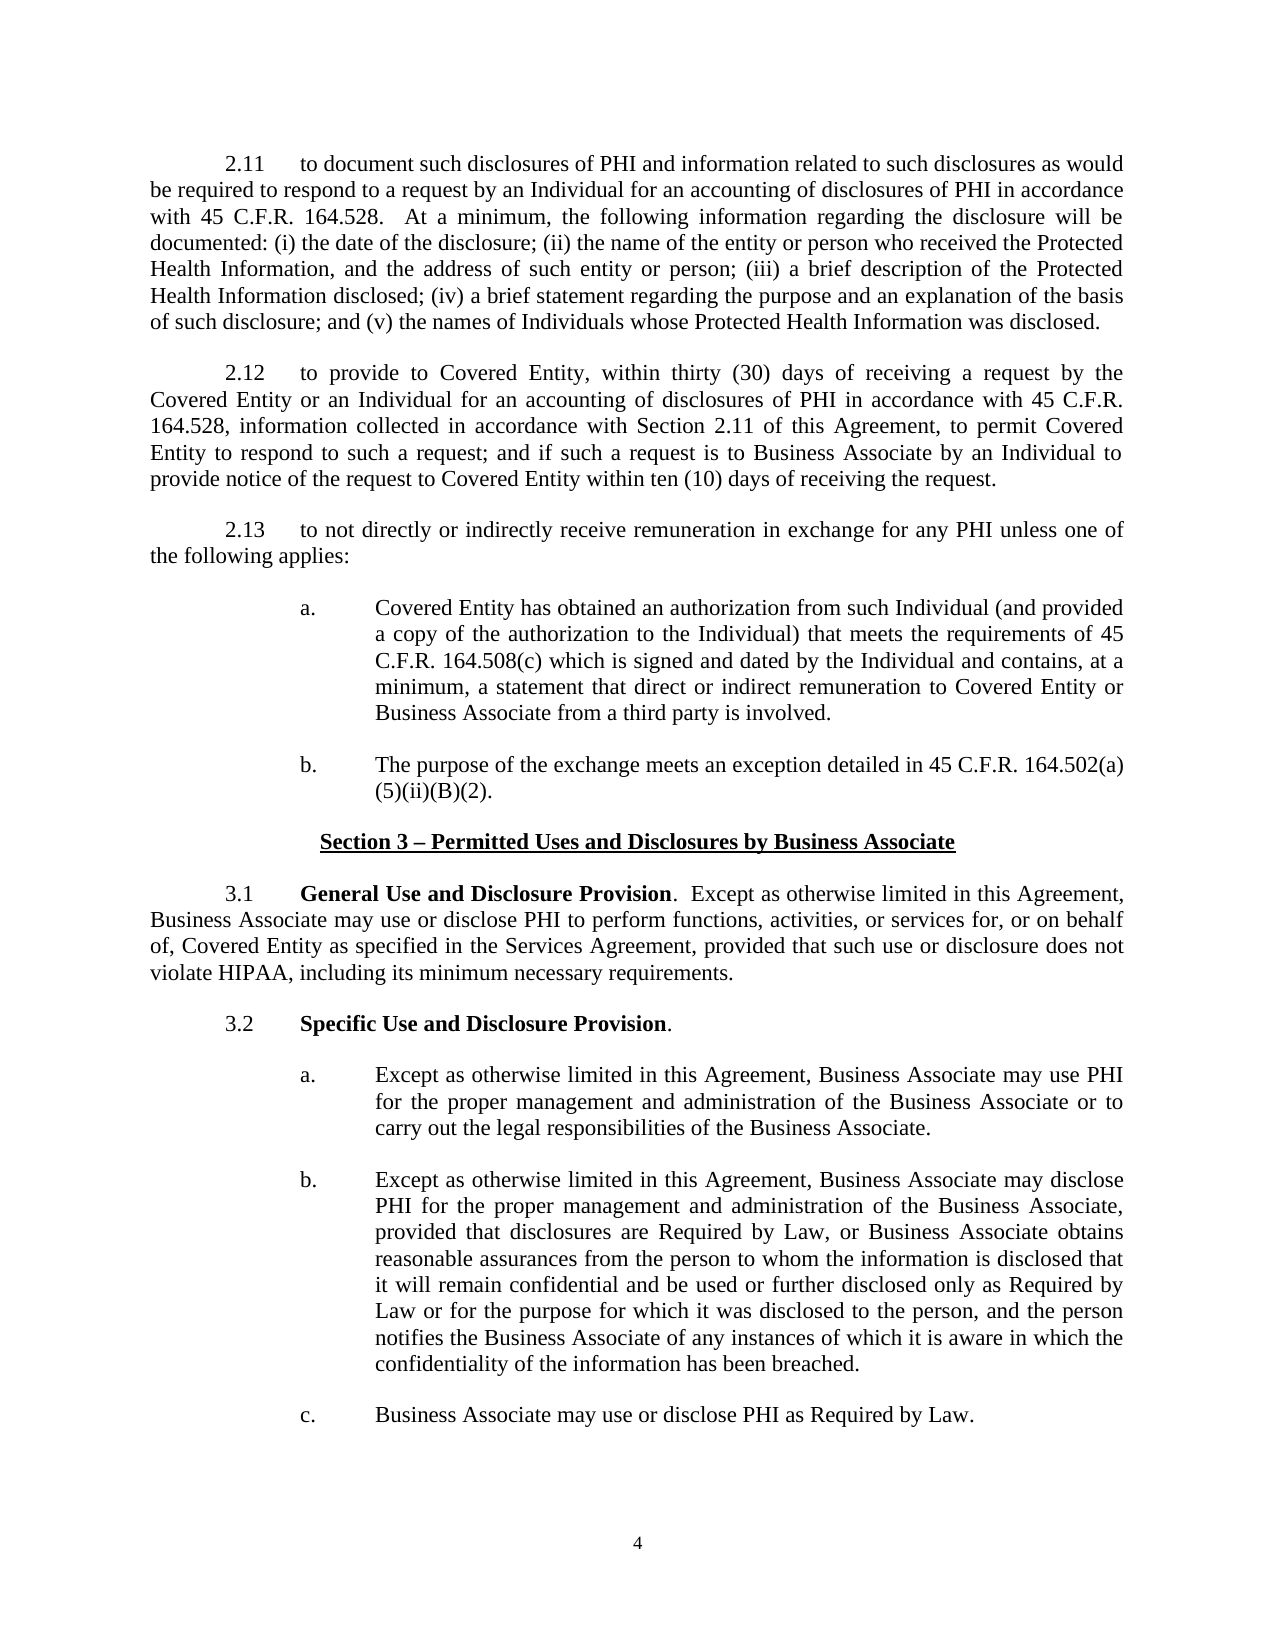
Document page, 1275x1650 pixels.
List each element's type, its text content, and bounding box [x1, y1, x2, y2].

subtitle Except as otherwise limited in this Agreement, Business Associate may use PHI for the proper management and administration of the Business Associate or to carry out the legal responsibilities of the Business Associate. [300, 1062, 1125, 1141]
subtitle Specific Use and Disclosure Provision. [150, 1010, 1125, 1037]
subtitle Covered Entity has obtained an authorization from such Individual (and provided a copy of the authorization to the Individual) that meets the requirements of 45 C.F.R. 164.508(c) which is signed and dated by the Individual and contains, at a minimum, a statement that direct or indirect remuneration to Covered Entity or Business Associate from a third party is involved. [300, 594, 1125, 726]
subtitle to not directly or indirectly receive remuneration in exchange for any PHI unless one of the following applies: [150, 516, 1125, 569]
subtitle to document such disclosures of PHI and information related to such disclosures as would be required to respond to a request by an Individual for an accounting of disclosures of PHI in accordance with 45 C.F.R. 164.528. At a minimum, the following information regarding the disclosure will be documented: (i) the date of the disclosure; (ii) the name of the entity or person who received the Protected Health Information, and the address of such entity or person; (iii) a brief description of the Protected Health Information disclosed; (iv) a brief statement regarding the purpose and an explanation of the basis of such disclosure; and (v) the names of Individuals whose Protected Health Information was disclosed. [150, 150, 1125, 334]
subtitle The purpose of the exchange meets an exception detailed in 45 C.F.R. 164.502(a)(5)(ii)(B)(2). [300, 751, 1125, 803]
subtitle – Permitted Uses and Disclosures by Business Associate [150, 828, 1125, 855]
subtitle to provide to Covered Entity, within thirty (30) days of receiving a request by the Covered Entity or an Individual for an accounting of disclosures of PHI in accordance with 45 C.F.R. 164.528, information collected in accordance with Section 2.11 of this Agreement, to permit Covered Entity to respond to such a request; and if such a request is to Business Associate by an Individual to provide notice of the request to Covered Entity within ten (10) days of receiving the request. [150, 359, 1125, 491]
subtitle General Use and Disclosure Provision. Except as otherwise limited in this Agreement, Business Associate may use or disclose PHI to perform functions, activities, or services for, or on behalf of, Covered Entity as specified in the Services Agreement, provided that such use or disclosure does not violate HIPAA, including its minimum necessary requirements. [150, 880, 1125, 985]
subtitle Business Associate may use or disclose PHI as Required by Law. [300, 1401, 1125, 1428]
subtitle Except as otherwise limited in this Agreement, Business Associate may disclose PHI for the proper management and administration of the Business Associate, provided that disclosures are Required by Law, or Business Associate obtains reasonable assurances from the person to whom the information is disclosed that it will remain confidential and be used or further disclosed only as Required by Law or for the purpose for which it was disclosed to the person, and the person notifies the Business Associate of any instances of which it is aware in which the confidentiality of the information has been breached. [300, 1166, 1125, 1376]
